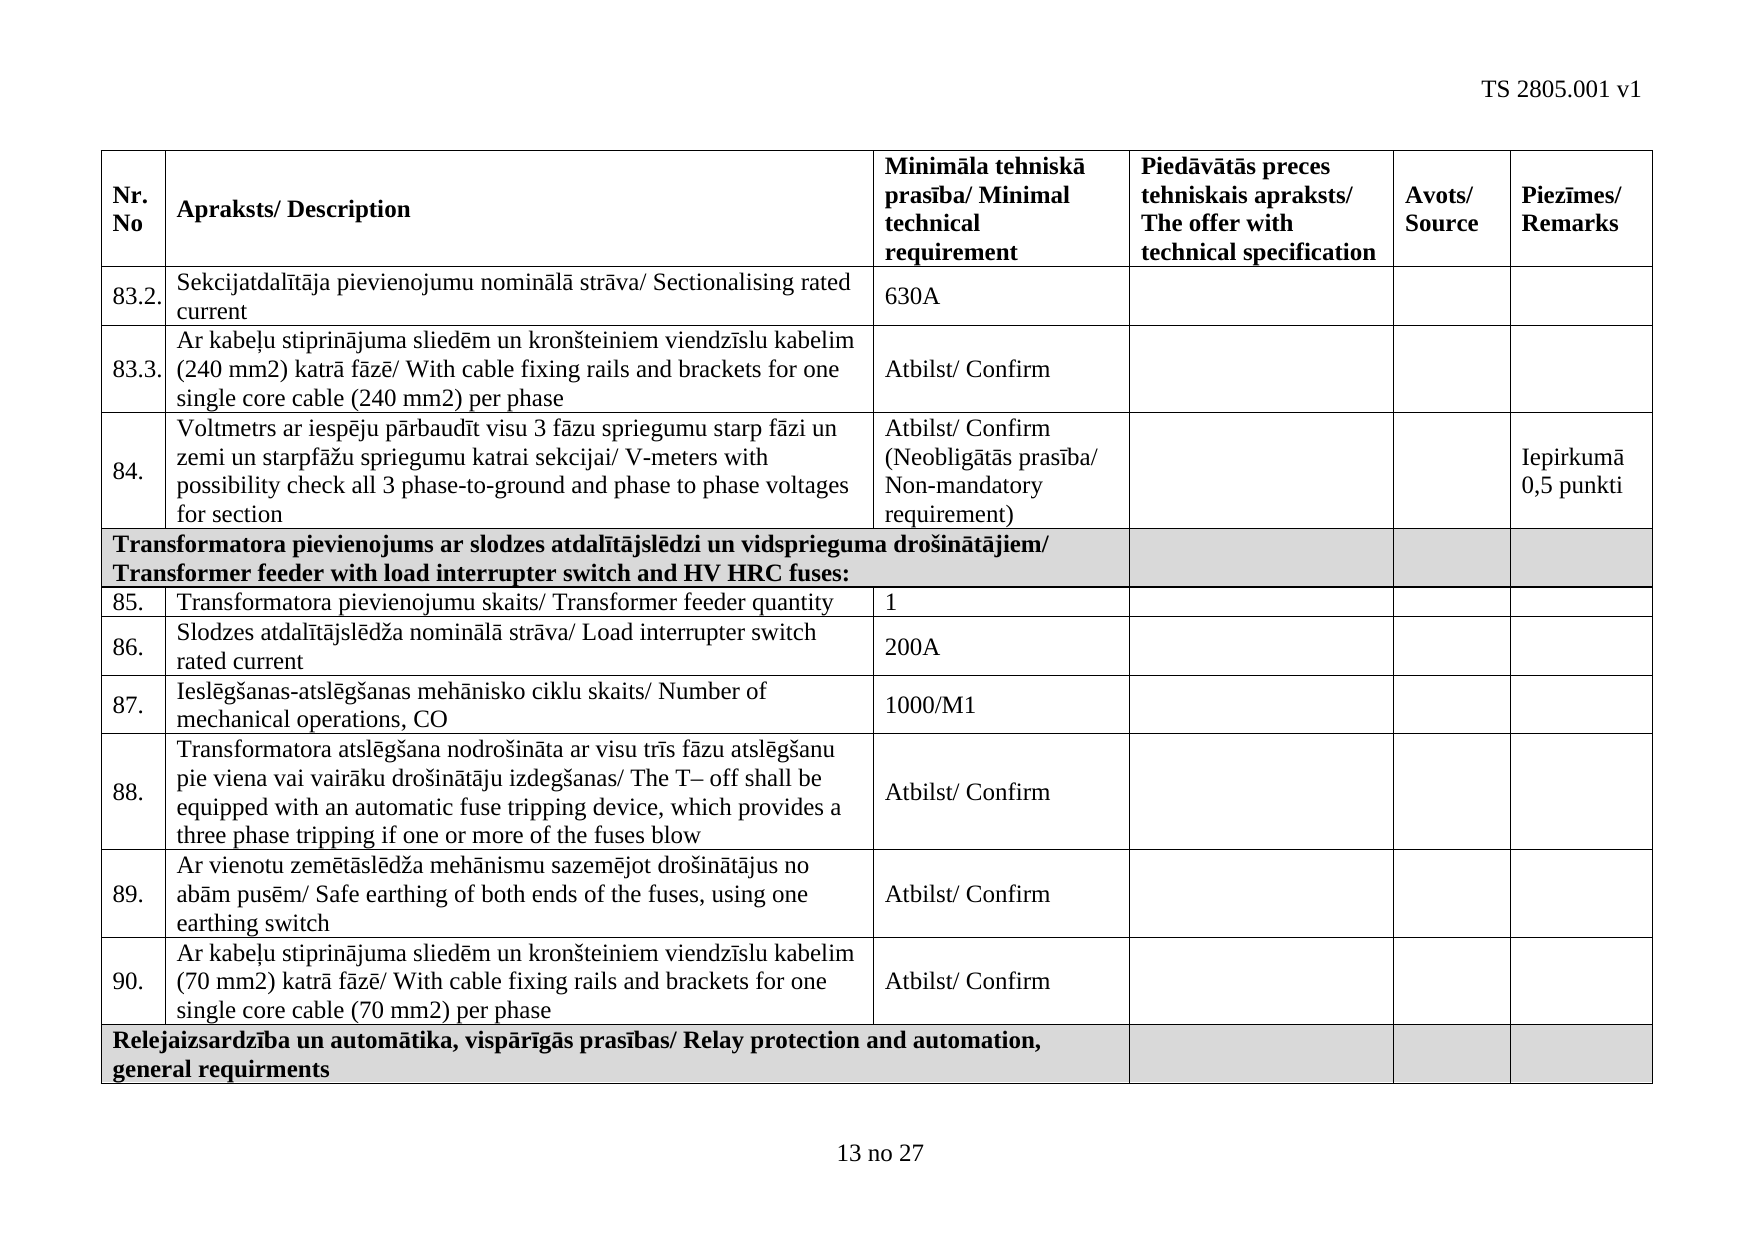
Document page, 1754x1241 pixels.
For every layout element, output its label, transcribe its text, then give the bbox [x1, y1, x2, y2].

table_cell [1511, 676, 1652, 733]
table_cell [1130, 267, 1393, 324]
table_cell [1511, 267, 1652, 324]
table_cell Ar kabeļu stiprinājuma sliedēm un kronšteiniem viendzīslu kabelim (70 mm2) katrā fāzē/ With cable fixing rails and brackets for one single core cable (70 mm2) per phase [166, 938, 873, 1024]
table_cell [1394, 676, 1510, 733]
table_cell [1511, 529, 1652, 586]
table_cell [102, 617, 165, 675]
table_cell Relejaizsardzība un automātika, vispārīgās prasības/ Relay protection and automation, general requirments [102, 1025, 1129, 1082]
table_header Avots/ Source [1394, 151, 1510, 266]
table_cell [1394, 413, 1510, 528]
table_cell Transformatora atslēgšana nodrošināta ar visu trīs fāzu atslēgšanu pie viena vai vairāku drošinātāju izdegšanas/ The T– off shall be equipped with an automatic fuse tripping device, which provides a three phase tripping if one or more of the fuses blow [166, 734, 873, 849]
table_cell Atbilst/ Confirm [874, 326, 1129, 412]
table_cell [1130, 413, 1393, 528]
table_cell [1130, 529, 1393, 586]
table_header Minimāla tehniskā prasība/ Minimal technical requirement [874, 151, 1129, 266]
table_header Nr. No [102, 151, 165, 266]
table_cell [1130, 938, 1393, 1024]
table_cell Slodzes atdalītājslēdža nominālā strāva/ Load interrupter switch rated current [166, 617, 873, 675]
table_header Piedāvātās preces tehniskais apraksts/ The offer with technical specification [1130, 151, 1393, 266]
table_cell [1394, 938, 1510, 1024]
table_cell 1000/M1 [874, 676, 1129, 733]
table_cell [1511, 326, 1652, 412]
table_cell [102, 734, 165, 849]
table_cell [1394, 326, 1510, 412]
table_cell [102, 326, 165, 412]
table_cell [1130, 1025, 1393, 1082]
table_cell [1511, 938, 1652, 1024]
table_cell [1394, 588, 1510, 616]
table_header Apraksts/ Description [166, 151, 873, 266]
table_cell [1511, 1025, 1652, 1082]
table_cell 1 [874, 588, 1129, 616]
table_cell [1394, 617, 1510, 675]
table_header Piezīmes/ Remarks [1511, 151, 1652, 266]
table_cell Iepirkumā 0,5 punkti [1511, 413, 1652, 528]
table_cell [102, 850, 165, 937]
table_cell [1511, 588, 1652, 616]
table_cell Transformatora pievienojums ar slodzes atdalītājslēdzi un vidsprieguma drošinātājiem/ Transformer feeder with load interrupter switch and HV HRC fuses: [102, 529, 1129, 586]
table_cell Ieslēgšanas-atslēgšanas mehānisko ciklu skaits/ Number of mechanical operations, CO [166, 676, 873, 733]
table_cell [1511, 850, 1652, 937]
table_cell [102, 588, 165, 616]
table_cell [1394, 1025, 1510, 1082]
table_cell [1394, 850, 1510, 937]
table_cell Atbilst/ Confirm [874, 850, 1129, 937]
table_cell [102, 676, 165, 733]
table_cell [1130, 588, 1393, 616]
table_cell Atbilst/ Confirm [874, 734, 1129, 849]
table_cell Atbilst/ Confirm (Neobligātās prasība/ Non-mandatory requirement) [874, 413, 1129, 528]
table_cell [1130, 734, 1393, 849]
table_cell [1394, 267, 1510, 324]
table_cell Voltmetrs ar iespēju pārbaudīt visu 3 fāzu spriegumu starp fāzi un zemi un starpfāžu spriegumu katrai sekcijai/ V-meters with possibility check all 3 phase-to-ground and phase to phase voltages for section [166, 413, 873, 528]
table_cell [102, 267, 165, 324]
table_cell [1130, 617, 1393, 675]
table_cell [1130, 850, 1393, 937]
table_cell [1511, 734, 1652, 849]
table_cell [1130, 676, 1393, 733]
table_cell [102, 938, 165, 1024]
table_cell [1130, 326, 1393, 412]
table_cell Atbilst/ Confirm [874, 938, 1129, 1024]
table_cell [1511, 617, 1652, 675]
table_cell [102, 413, 165, 528]
table_cell 630A [874, 267, 1129, 324]
table_cell Ar vienotu zemētāslēdža mehānismu sazemējot drošinātājus no abām pusēm/ Safe earthing of both ends of the fuses, using one earthing switch [166, 850, 873, 937]
table_cell Sekcijatdalītāja pievienojumu nominālā strāva/ Sectionalising rated current [166, 267, 873, 324]
table_cell [1394, 734, 1510, 849]
table_cell [1394, 529, 1510, 586]
table_cell 200A [874, 617, 1129, 675]
table_cell Transformatora pievienojumu skaits/ Transformer feeder quantity [166, 588, 873, 616]
